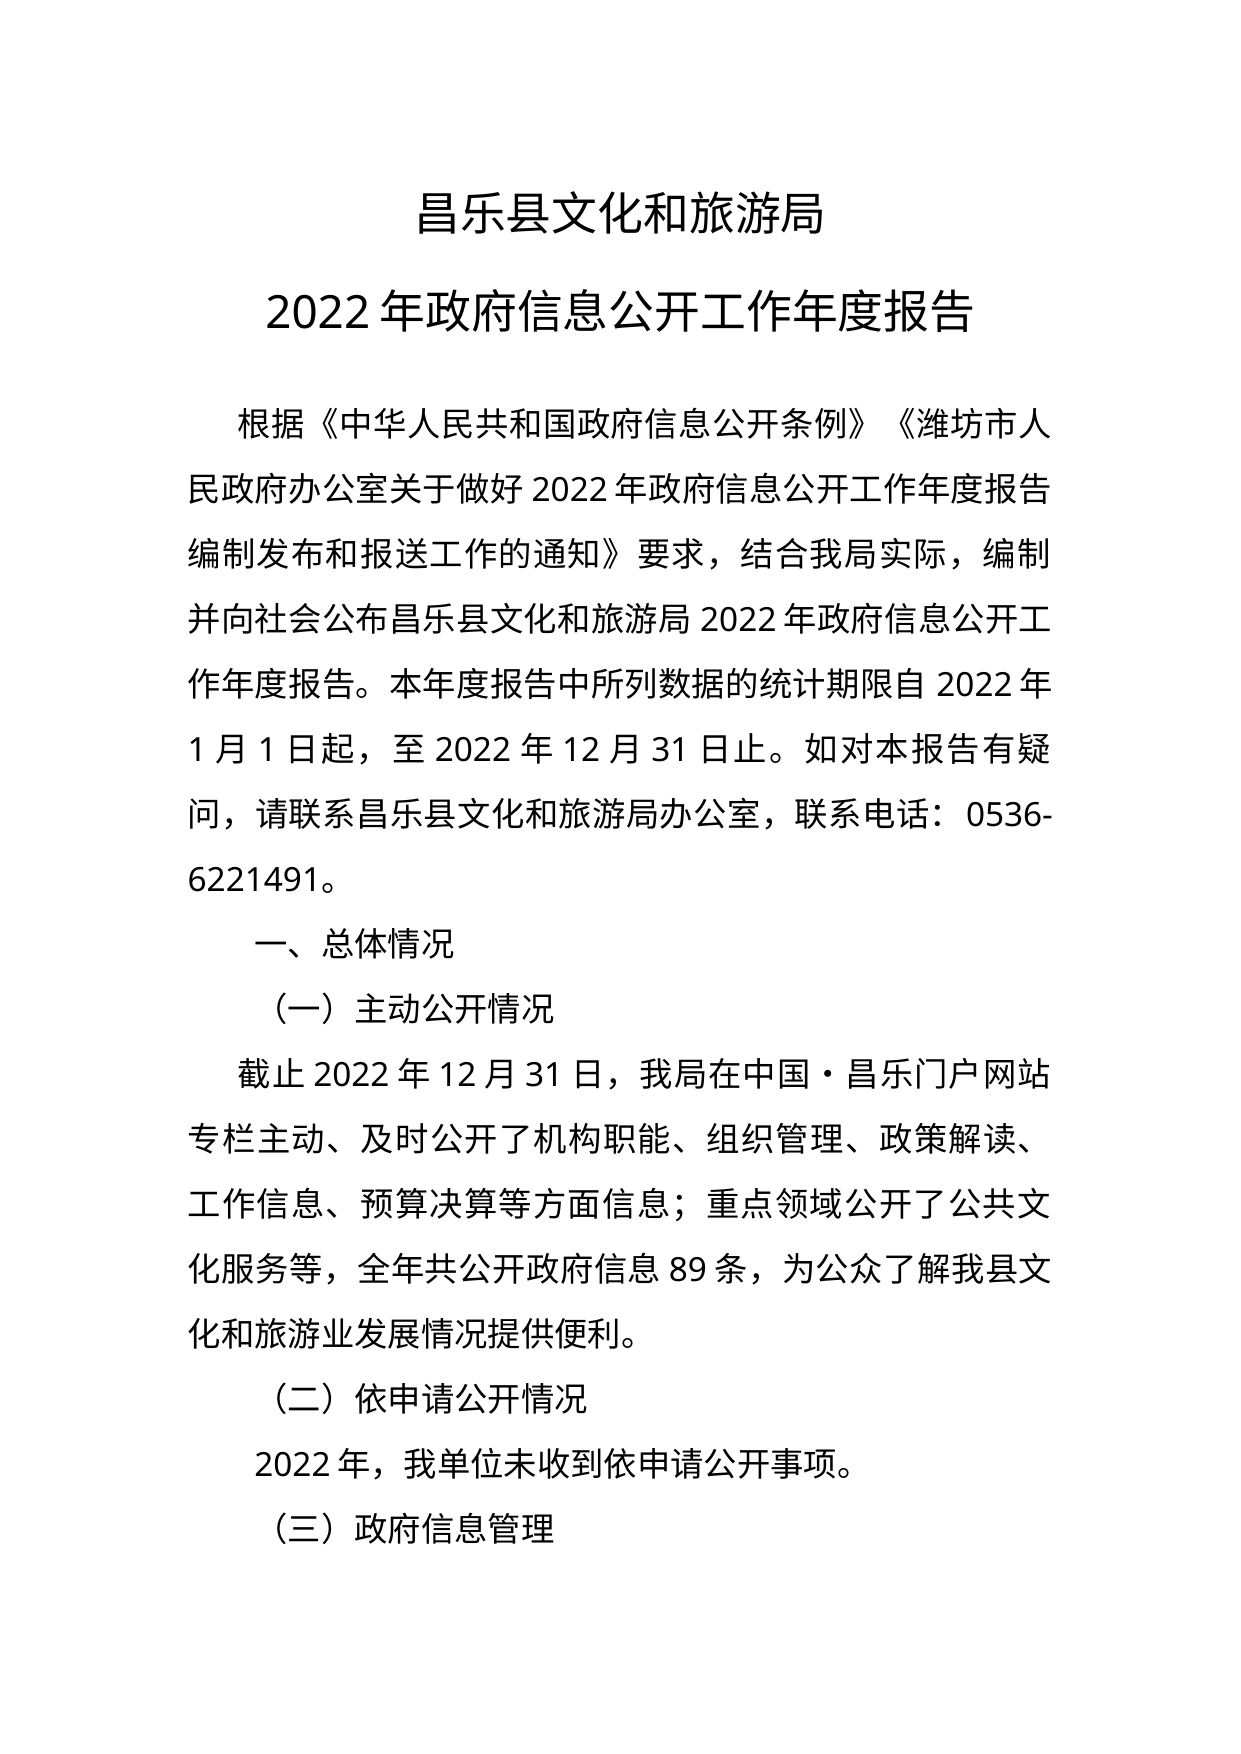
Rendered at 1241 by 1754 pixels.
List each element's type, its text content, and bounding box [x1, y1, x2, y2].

text （一）主动公开情况 [187, 974, 1053, 1039]
text 根据《中华人民共和国政府信息公开条例》《潍坊市人民政府办公室关于做好2022年政府信息公开工作年度报告编制发布和报送工作的通知》要求，结合我局实际，编制并向社会公布昌乐县文化和旅游局2022年政府信息公开工作年度报告。本年度报告中所列数据的统计期限自2022年1月1日起，至2022年12月31日止。如对本报告有疑问，请联系昌乐县文化和旅游局办公室，联系电话：0536-6221491。 [187, 389, 1053, 909]
list （二）依申请公开情况 [187, 1364, 1053, 1429]
text （三）政府信息管理 [187, 1494, 1053, 1559]
list 2022年，我单位未收到依申请公开事项。 [187, 1429, 1053, 1494]
text 昌乐县文化和旅游局 [187, 162, 1053, 259]
text 截止2022年12月31日，我局在中国•昌乐门户网站专栏主动、及时公开了机构职能、组织管理、政策解读、工作信息、预算决算等方面信息；重点领域公开了公共文化服务等，全年共公开政府信息89条，为公众了解我县文化和旅游业发展情况提供便利。 [187, 1039, 1053, 1364]
text 一、总体情况 [187, 909, 1053, 974]
text 2022年政府信息公开工作年度报告 [187, 259, 1053, 357]
